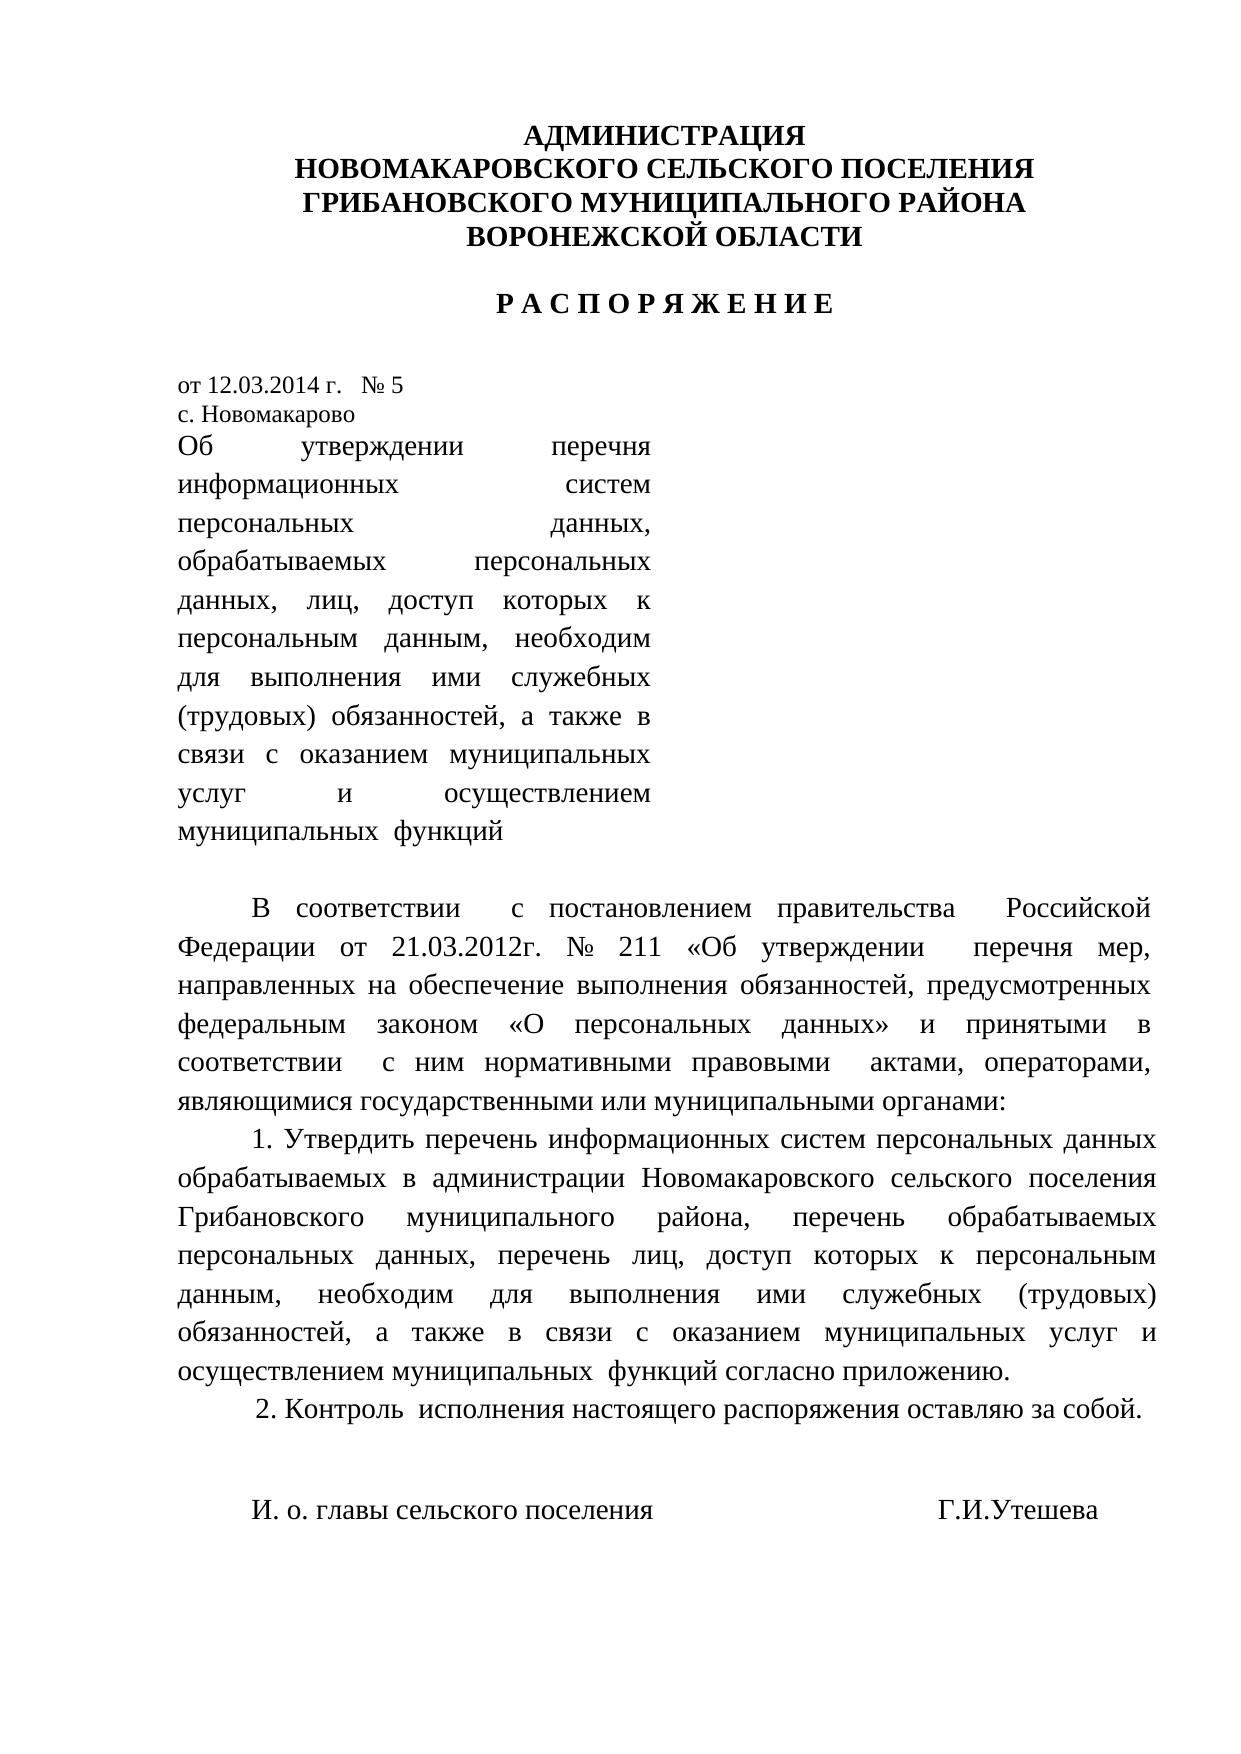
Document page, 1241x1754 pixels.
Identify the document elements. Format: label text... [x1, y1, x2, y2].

text АДМИНИСТРАЦИЯ [177, 118, 1152, 152]
text НОВОМАКАРОВСКОГО СЕЛЬСКОГО ПОСЕЛЕНИЯ [177, 152, 1152, 185]
title Об утверждении перечня информационных систем персональных данных, обрабатываемых персональных данных, лиц, доступ которых к персональным данным, необходим для выполнения ими служебных (трудовых) обязанностей, а также в связи с оказанием муниципальных услуг и осуществлением муниципальных функций [177, 428, 651, 847]
text И. о. главы сельского поселения Г.И.Утешева [177, 1492, 1152, 1526]
text ГРИБАНОВСКОГО МУНИЦИПАЛЬНОГО РАЙОНА [177, 185, 1152, 219]
text Р А С П О Р Я Ж Е Н И Е [177, 286, 1152, 319]
text 2. Контроль исполнения настоящего распоряжения оставляю за собой. [177, 1391, 1152, 1425]
text с. Новомакарово [177, 399, 1152, 428]
title 1. Утвердить перечень информационных систем персональных данных обрабатываемых в администрации Новомакаровского сельского поселения Грибановского муниципального района, перечень обрабатываемых персональных данных, перечень лиц, доступ которых к персональным данным, необходим для выполнения ими служебных (трудовых) обязанностей, а также в связи с оказанием муниципальных услуг и осуществлением муниципальных функций согласно приложению. [177, 1122, 1157, 1386]
text от 12.03.2014 г. № 5 [177, 370, 1152, 399]
text ВОРОНЕЖСКОЙ ОБЛАСТИ [177, 219, 1152, 252]
title В соответствии с постановлением правительства Российской Федерации от 21.03.2012г. № 211 «Об утверждении перечня мер, направленных на обеспечение выполнения обязанностей, предусмотренных федеральным законом «О персональных данных» и принятыми в соответствии с ним нормативными правовыми актами, операторами, являющимися государственными или муниципальными органами: [177, 890, 1152, 1117]
